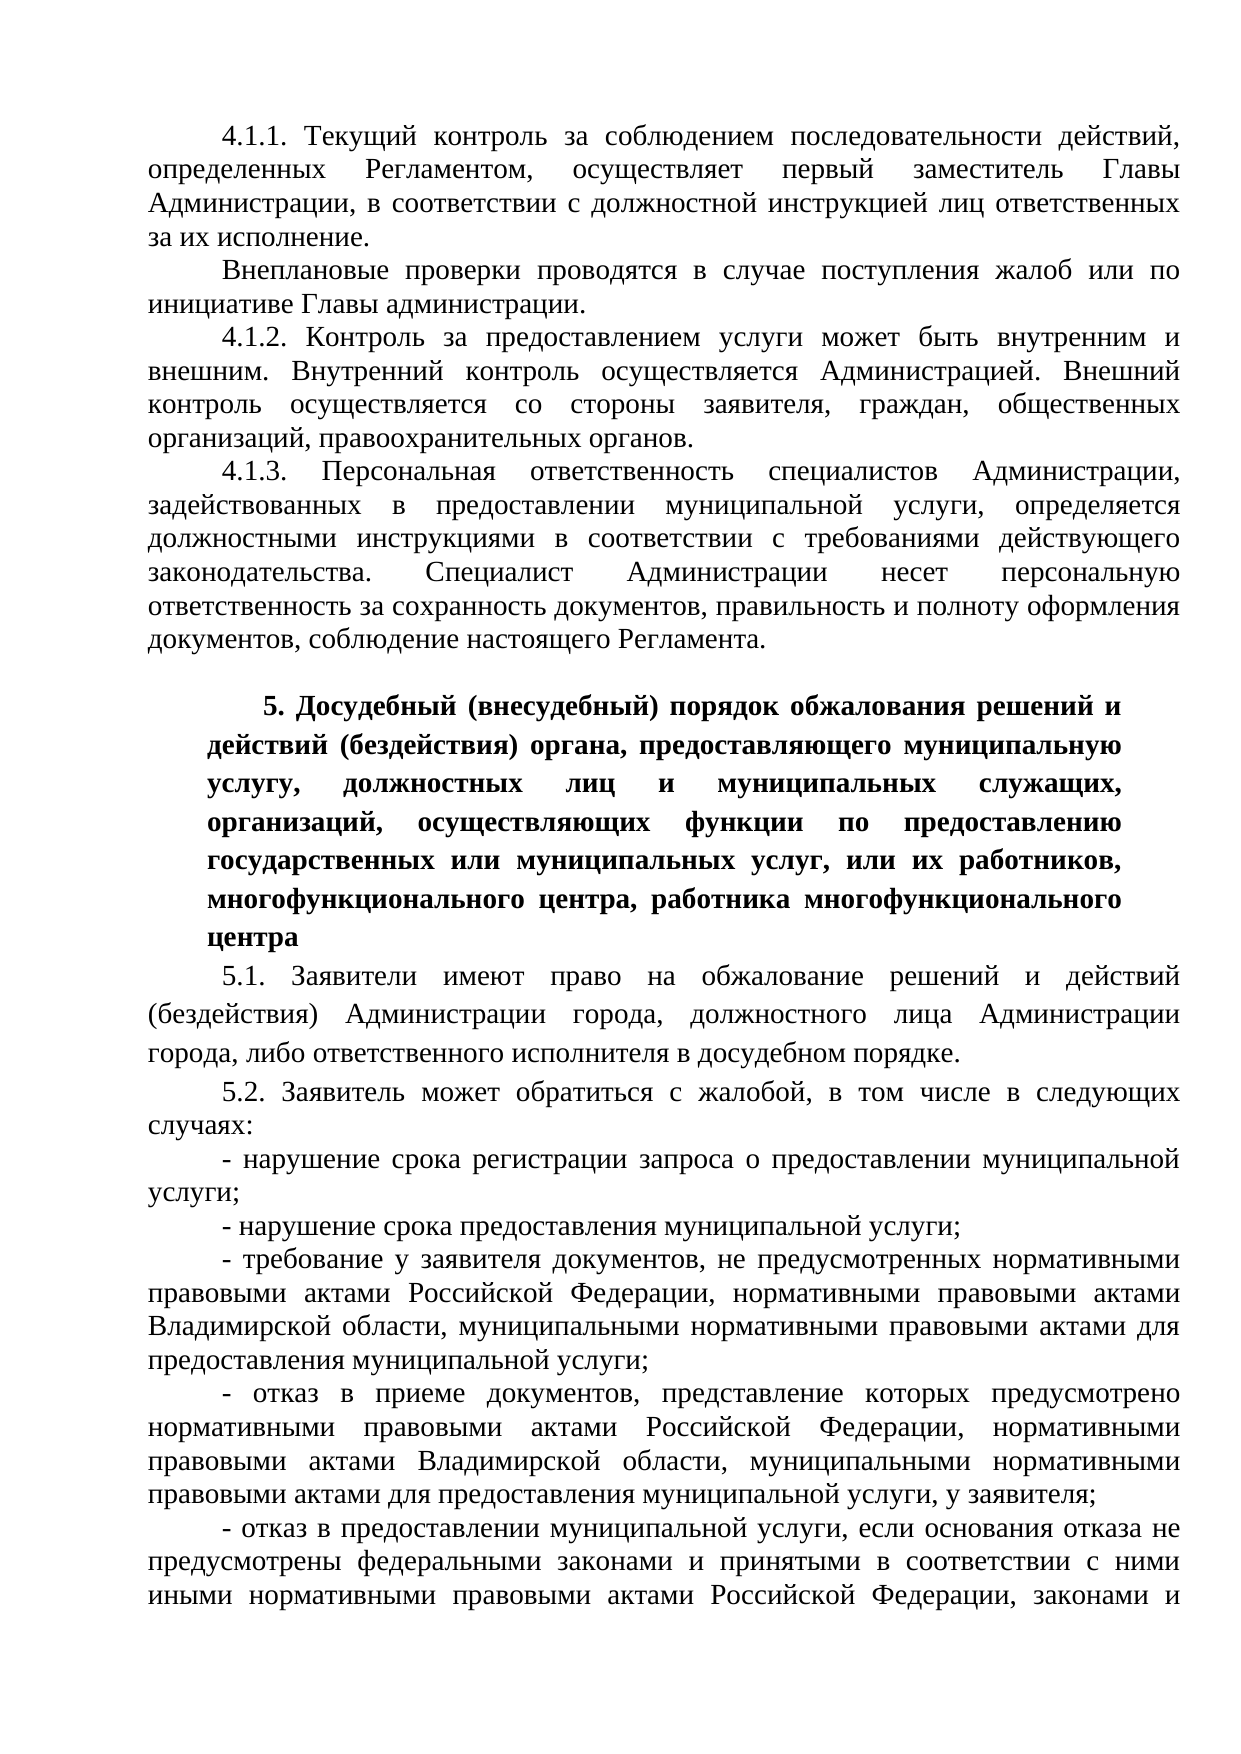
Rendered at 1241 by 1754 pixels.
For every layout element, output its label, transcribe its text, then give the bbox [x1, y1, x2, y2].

text 5. Досудебный (внесудебный) порядок обжалования решений и действий (бездействия) органа, предоставляющего муниципальную услугу, должностных лиц и муниципальных служащих, организаций, осуществляющих функции по предоставлению государственных или муниципальных услуг, или их работников, многофункционального центра, работника многофункционального центра [207, 688, 1122, 953]
text Внеплановые проверки проводятся в случае поступления жалоб или по инициативе Главы администрации. [148, 252, 1181, 319]
text - отказ в приеме документов, представление которых предусмотрено нормативными правовыми актами Российской Федерации, нормативными правовыми актами Владимирской области, муниципальными нормативными правовыми актами для предоставления муниципальной услуги, у заявителя; [148, 1376, 1181, 1510]
text 5.1. Заявители имеют право на обжалование решений и действий (бездействия) Администрации города, должностного лица Администрации города, либо ответственного исполнителя в досудебном порядке. [148, 958, 1181, 1069]
text - нарушение срока регистрации запроса о предоставлении муниципальной услуги; [148, 1141, 1181, 1208]
text 4.1.3. Персональная ответственность специалистов Администрации, задействованных в предоставлении муниципальной услуги, определяется должностными инструкциями в соответствии с требованиями действующего законодательства. Специалист Администрации несет персональную ответственность за сохранность документов, правильность и полноту оформления документов, соблюдение настоящего Регламента. [148, 453, 1181, 655]
text 4.1.2. Контроль за предоставлением услуги может быть внутренним и внешним. Внутренний контроль осуществляется Администрацией. Внешний контроль осуществляется со стороны заявителя, граждан, общественных организаций, правоохранительных органов. [148, 319, 1181, 453]
text - нарушение срока предоставления муниципальной услуги; [148, 1208, 1181, 1241]
text 5.2. Заявитель может обратиться с жалобой, в том числе в следующих случаях: [148, 1074, 1181, 1141]
text - требование у заявителя документов, не предусмотренных нормативными правовыми актами Российской Федерации, нормативными правовыми актами Владимирской области, муниципальными нормативными правовыми актами для предоставления муниципальной услуги; [148, 1241, 1181, 1376]
text 4.1.1. Текущий контроль за соблюдением последовательности действий, определенных Регламентом, осуществляет первый заместитель Главы Администрации, в соответствии с должностной инструкцией лиц ответственных за их исполнение. [148, 118, 1181, 252]
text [148, 1510, 1181, 1610]
